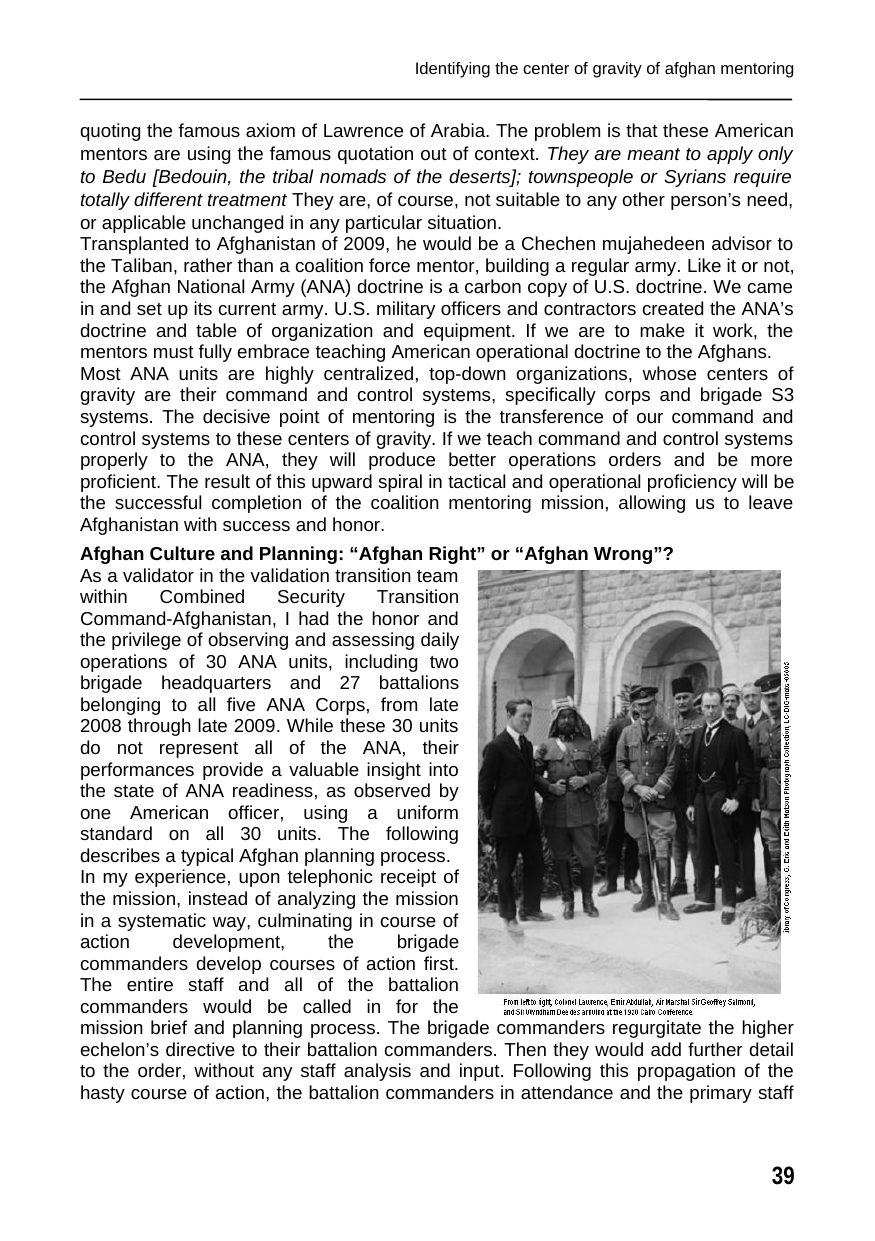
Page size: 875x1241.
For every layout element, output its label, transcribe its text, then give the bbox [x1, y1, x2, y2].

text As a validator in the validation transition team within Combined Security Transition Command-Afghanistan, I had the honor and the privilege of observing and assessing daily operations of 30 ANA units, including two brigade headquarters and 27 battalions belonging to all five ANA Corps, from late 2008 through late 2009. While these 30 units do not represent all of the ANA, their performances provide a valuable insight into the state of ANA readiness, as observed by one American officer, using a uniform standard on all 30 units. The following describes a typical Afghan planning process. [80, 564, 794, 866]
text Most ANA units are highly centralized, top-down organizations, whose centers of gravity are their command and control systems, specifically corps and brigade S3 systems. The decisive point of mentoring is the transference of our command and control systems to these centers of gravity. If we teach command and control systems properly to the ANA, they will produce better operations orders and be more proficient. The result of this upward spiral in tactical and operational proficiency will be the successful completion of the coalition mentoring mission, allowing us to leave Afghanistan with success and honor. [80, 363, 794, 535]
text Afghan Culture and Planning: “Afghan Right” or “Afghan Wrong”? [80, 535, 794, 564]
text WE FREQUENTLY HEAR American mentors speak of the “Afghan right.” Many of these mentors would quote: “Better the Afghans do it tolerably than that you do it perfectly. It is their war, and you are to help them, not to win it for them” creatively quoting the famous axiom of Lawrence of Arabia. The problem is that these American mentors are using the famous quotation out of context. They are meant to apply only to Bedu [Bedouin, the tribal nomads of the deserts]; townspeople or Syrians require totally different treatment They are, of course, not suitable to any other person’s need, or applicable unchanged in any particular situation. [80, 118, 794, 233]
picture [477, 570, 783, 1019]
text Transplanted to Afghanistan of 2009, he would be a Chechen mujahedeen advisor to the Taliban, rather than a coalition force mentor, building a regular army. Like it or not, the Afghan National Army (ANA) doctrine is a carbon copy of U.S. doctrine. We came in and set up its current army. U.S. military officers and contractors created the ANA’s doctrine and table of organization and equipment. If we are to make it work, the mentors must fully embrace teaching American operational doctrine to the Afghans. [80, 233, 794, 363]
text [80, 866, 794, 1103]
